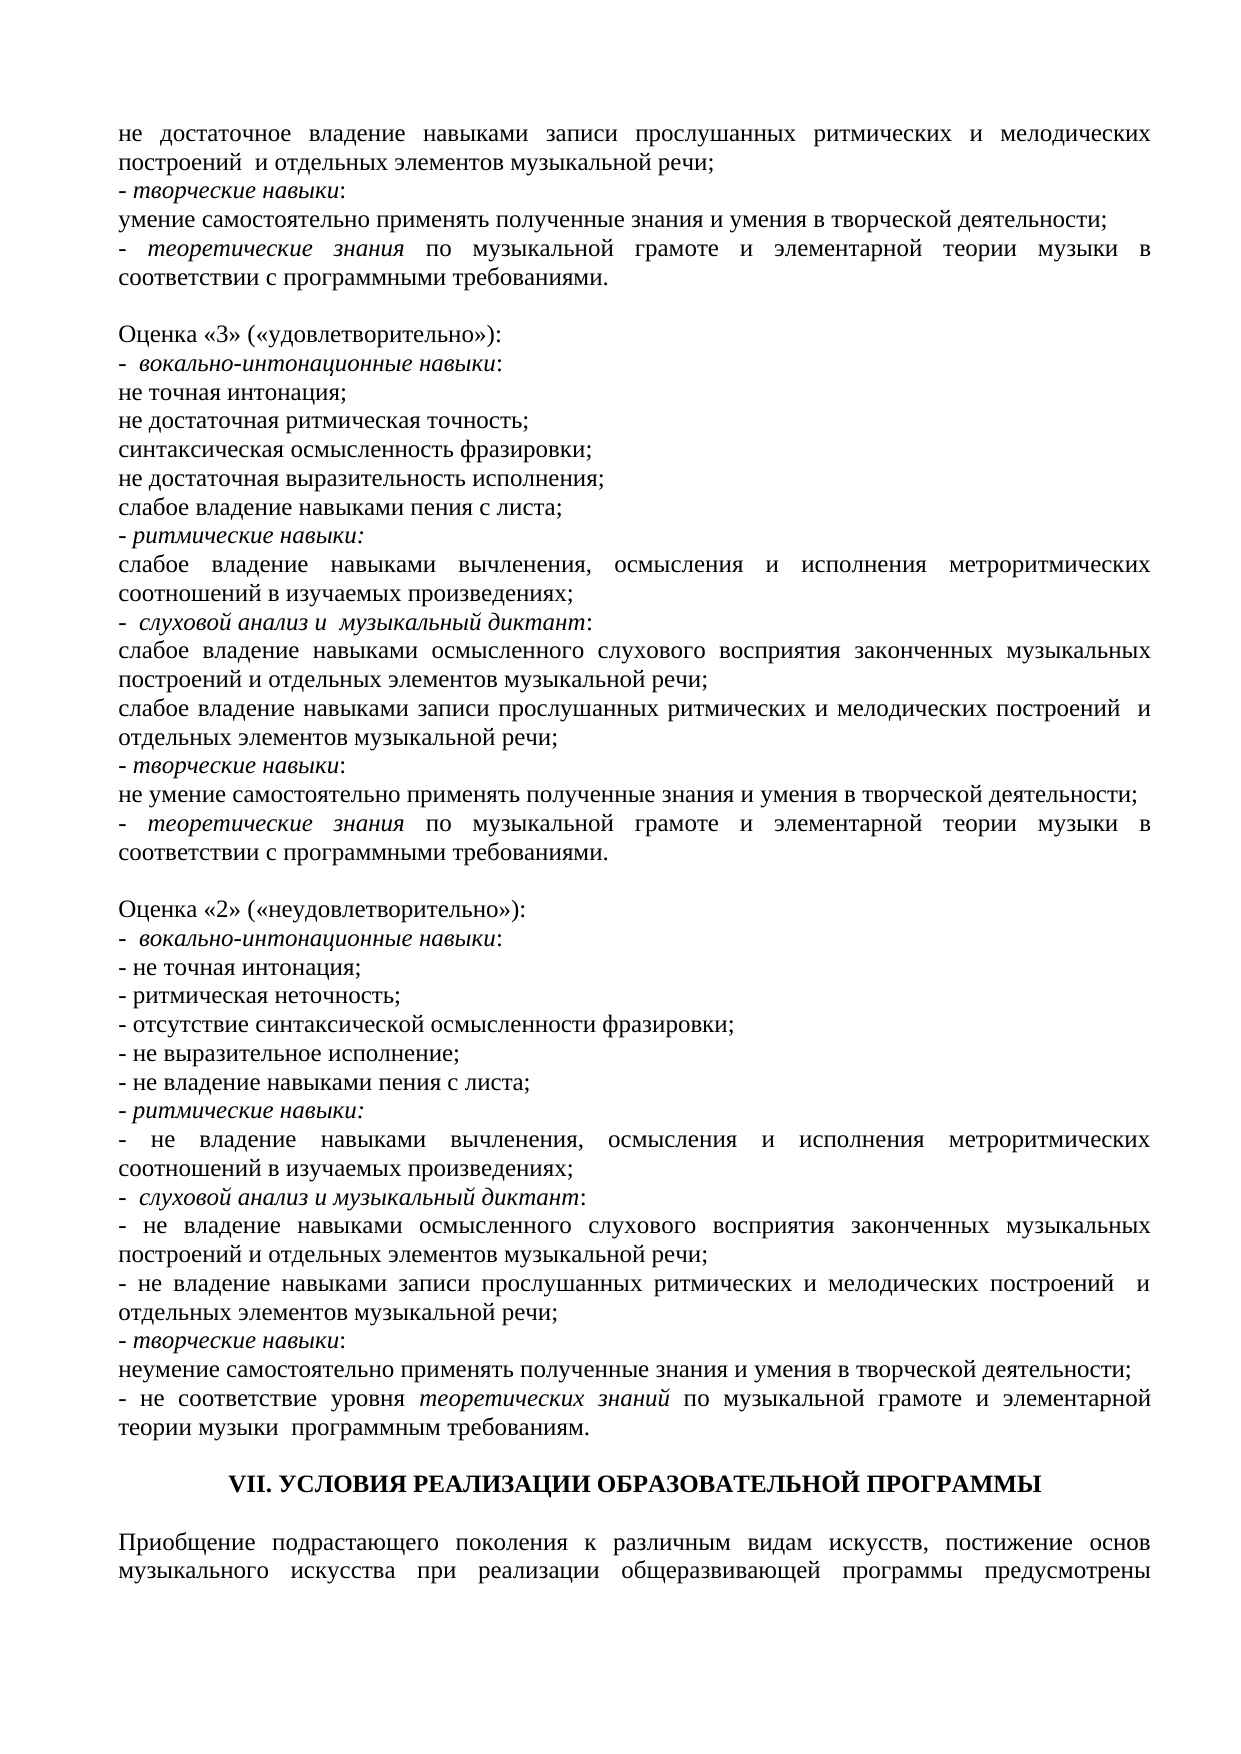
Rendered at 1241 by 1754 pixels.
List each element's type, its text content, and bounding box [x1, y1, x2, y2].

text - отсутствие синтаксической осмысленности фразировки; [118, 1009, 1152, 1038]
text - не владение навыками вычленения, осмысления и исполнения метроритмических соотношений в изучаемых произведениях; [118, 1124, 1152, 1182]
text - не соответствие уровня теоретических знаний по музыкальной грамоте и элементарной теории музыки программным требованиям. [118, 1383, 1152, 1441]
text - теоретические знания по музыкальной грамоте и элементарной теории музыки в соответствии с программными требованиями. [118, 233, 1152, 291]
text не достаточное владение навыками записи прослушанных ритмических и мелодических построений и отдельных элементов музыкальной речи; [118, 118, 1152, 176]
text синтаксическая осмысленность фразировки; [118, 434, 1152, 463]
text - вокально-интонационные навыки: [118, 348, 1152, 377]
text слабое владение навыками записи прослушанных ритмических и мелодических построений и отдельных элементов музыкальной речи; [118, 693, 1152, 751]
text не достаточная выразительность исполнения; [118, 463, 1152, 492]
text - вокально-интонационные навыки: [118, 923, 1152, 952]
text - творческие навыки: [118, 176, 1152, 204]
text - творческие навыки: [118, 751, 1152, 779]
text - творческие навыки: [118, 1326, 1152, 1354]
text - ритмические навыки: [118, 521, 1152, 549]
text - ритмическая неточность; [118, 981, 1152, 1009]
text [118, 1527, 1152, 1584]
text - слуховой анализ и музыкальный диктант: [118, 607, 1152, 636]
text VII. УСЛОВИЯ РЕАЛИЗАЦИИ ОБРАЗОВАТЕЛЬНОЙ ПРОГРАММЫ [118, 1469, 1152, 1498]
text слабое владение навыками вычленения, осмысления и исполнения метроритмических соотношений в изучаемых произведениях; [118, 549, 1152, 607]
text не умение самостоятельно применять полученные знания и умения в творческой деятельности; [118, 779, 1152, 808]
text слабое владение навыками осмысленного слухового восприятия законченных музыкальных построений и отдельных элементов музыкальной речи; [118, 636, 1152, 693]
text не достаточная ритмическая точность; [118, 406, 1152, 434]
text - не владение навыками осмысленного слухового восприятия законченных музыкальных построений и отдельных элементов музыкальной речи; [118, 1211, 1152, 1268]
text - не владение навыками записи прослушанных ритмических и мелодических построений и отдельных элементов музыкальной речи; [118, 1268, 1152, 1326]
text - ритмические навыки: [118, 1096, 1152, 1124]
text неумение самостоятельно применять полученные знания и умения в творческой деятельности; [118, 1354, 1152, 1383]
text умение самостоятельно применять полученные знания и умения в творческой деятельности; [118, 204, 1152, 233]
text Оценка «2» («неудовлетворительно»): [118, 894, 1152, 923]
text слабое владение навыками пения с листа; [118, 492, 1152, 521]
text - не выразительное исполнение; [118, 1038, 1152, 1067]
text - не точная интонация; [118, 952, 1152, 981]
text - не владение навыками пения с листа; [118, 1067, 1152, 1096]
text Оценка «3» («удовлетворительно»): [118, 319, 1152, 348]
text - слуховой анализ и музыкальный диктант: [118, 1182, 1152, 1211]
text - теоретические знания по музыкальной грамоте и элементарной теории музыки в соответствии с программными требованиями. [118, 808, 1152, 866]
text не точная интонация; [118, 377, 1152, 406]
